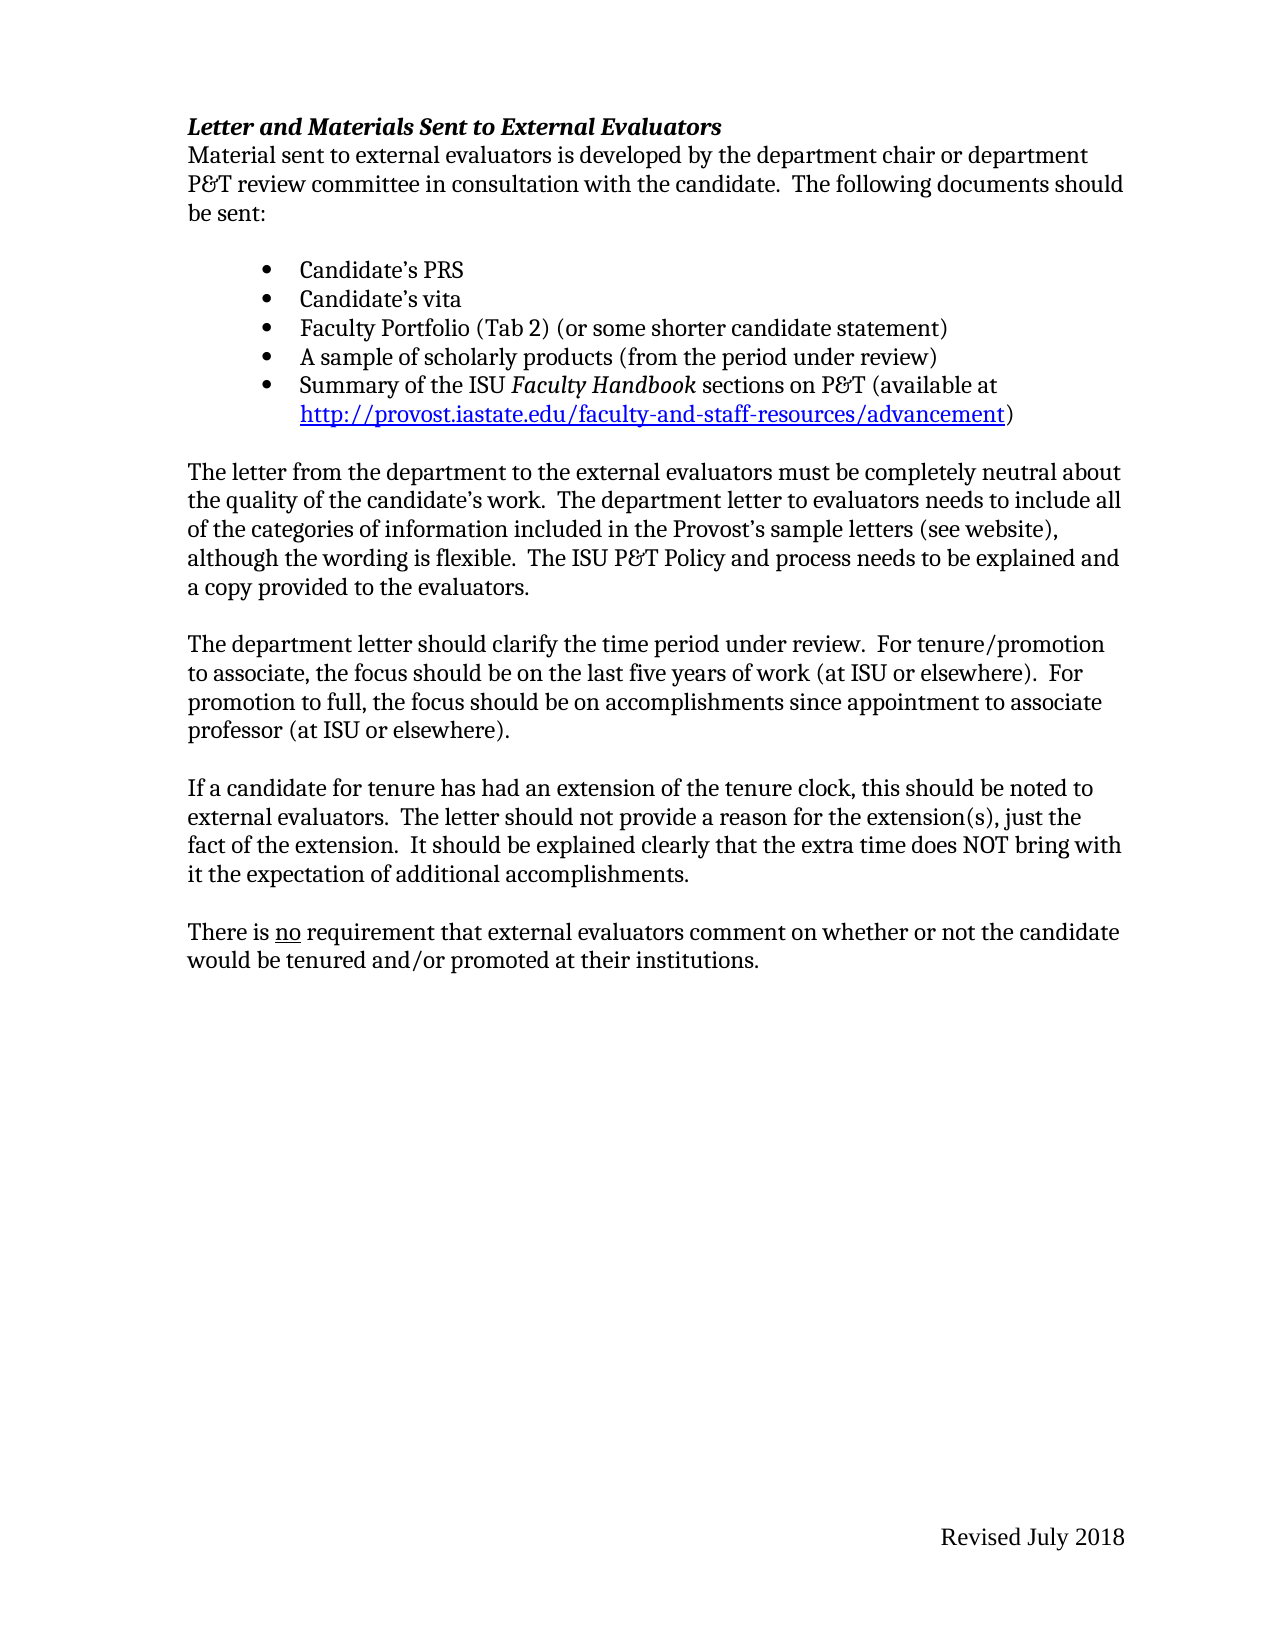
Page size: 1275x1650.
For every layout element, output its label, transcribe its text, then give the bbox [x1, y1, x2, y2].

list Candidate’s vita [262, 285, 1125, 314]
list Faculty Portfolio (Tab 2) (or some shorter candidate statement) [262, 314, 1125, 342]
list Candidate’s PRS [262, 256, 1125, 285]
list A sample of scholarly products (from the period under review) [262, 342, 1125, 371]
text Material sent to external evaluators is developed by the department chair or department P&T review committee in consultation with the candidate. The following documents should be sent: [187, 141, 1125, 227]
text Letter and Materials Sent to External Evaluators [187, 112, 1125, 141]
text The department letter should clarify the time period under review. For tenure/promotion to associate, the focus should be on the last five years of work (at ISU or elsewhere). For promotion to full, the focus should be on accomplishments since appointment to associate professor (at ISU or elsewhere). [187, 630, 1125, 745]
text There is no requirement that external evaluators comment on whether or not the candidate would be tenured and/or promoted at their institutions. [187, 917, 1125, 975]
list Summary of the ISU Faculty Handbook sections on P&T (available at http://provost.iastate.edu/faculty-and-staff-resources/advancement) [262, 371, 1125, 429]
text If a candidate for tenure has had an extension of the tenure clock, this should be noted to external evaluators. The letter should not provide a reason for the extension(s), just the fact of the extension. It should be explained clearly that the extra time does NOT bring with it the expectation of additional accomplishments. [187, 774, 1125, 889]
text The letter from the department to the external evaluators must be completely neutral about the quality of the candidate’s work. The department letter to evaluators needs to include all of the categories of information included in the Provost’s sample letters (see website), although the wording is flexible. The ISU P&T Policy and process needs to be explained and a copy provided to the evaluators. [187, 457, 1125, 601]
